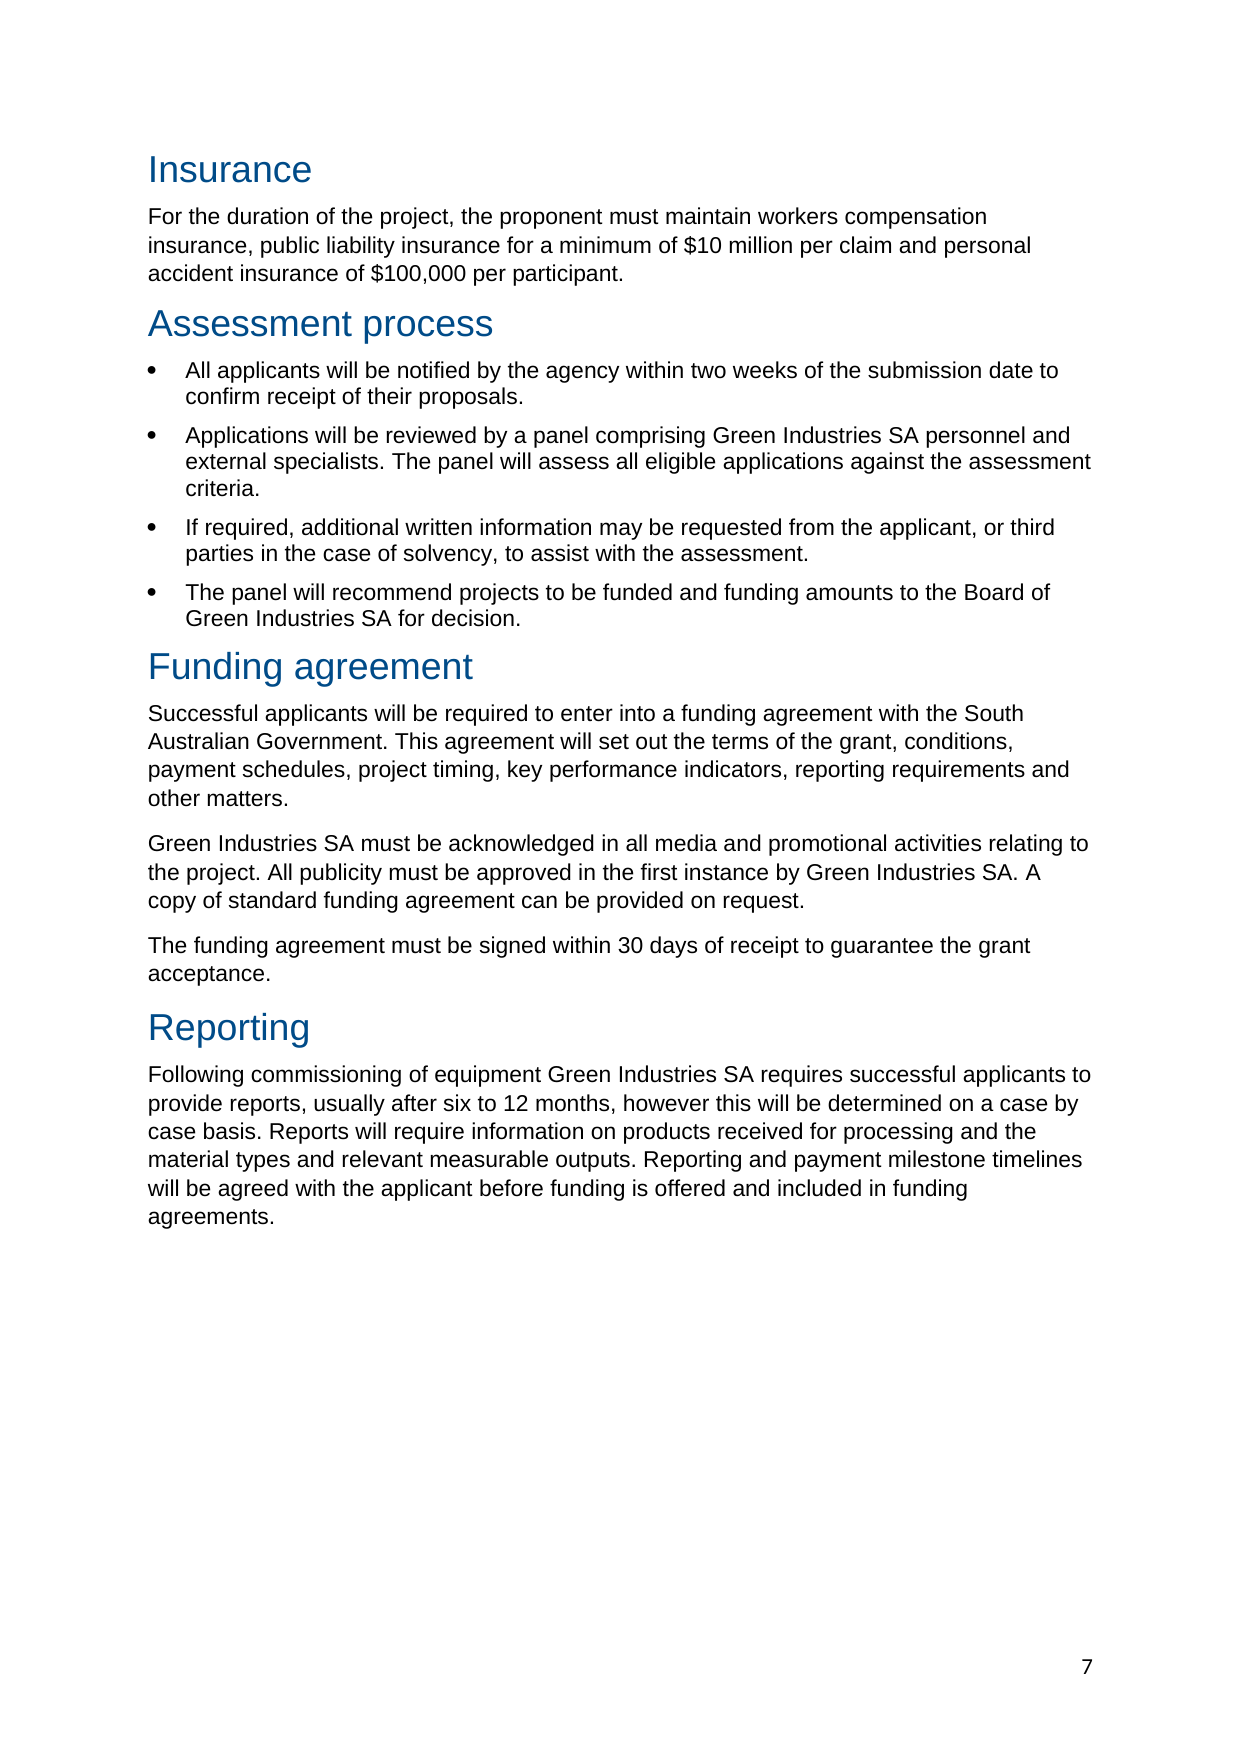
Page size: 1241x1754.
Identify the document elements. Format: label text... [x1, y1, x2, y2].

list All applicants will be notified by the agency within two weeks of the submission date to confirm receipt of their proposals. [148, 357, 1092, 409]
text For the duration of the project, the proponent must maintain workers compensation insurance, public liability insurance for a minimum of $10 million per claim and personal accident insurance of $100,000 per participant. [148, 203, 1092, 287]
subtitle Assessment process [148, 301, 1092, 344]
list Applications will be reviewed by a panel comprising Green Industries SA personnel and external specialists. The panel will assess all eligible applications against the assessment criteria. [148, 422, 1092, 501]
list If required, additional written information may be requested from the applicant, or third parties in the case of solvency, to assist with the assessment. [148, 513, 1092, 566]
text Successful applicants will be required to enter into a funding agreement with the South Australian Government. This agreement will set out the terms of the grant, conditions, payment schedules, project timing, key performance indicators, reporting requirements and other matters. [148, 699, 1092, 811]
subtitle Funding agreement [148, 644, 1092, 687]
subtitle Reporting [148, 1006, 1092, 1049]
list The panel will recommend projects to be funded and funding amounts to the Board of Green Industries SA for decision. [148, 579, 1092, 631]
text Green Industries SA must be acknowledged in all media and promotional activities relating to the project. All publicity must be approved in the first instance by Green Industries SA. A copy of standard funding agreement can be provided on request. [148, 830, 1092, 913]
text Following commissioning of equipment Green Industries SA requires successful applicants to provide reports, usually after six to 12 months, however this will be determined on a case by case basis. Reports will require information on products received for processing and the material types and relevant measurable outputs. Reporting and payment milestone timelines will be agreed with the applicant before funding is offered and included in funding agreements. [148, 1061, 1092, 1230]
subtitle Insurance [148, 148, 1092, 191]
text The funding agreement must be signed within 30 days of receipt to guarantee the grant acceptance. [148, 932, 1092, 987]
